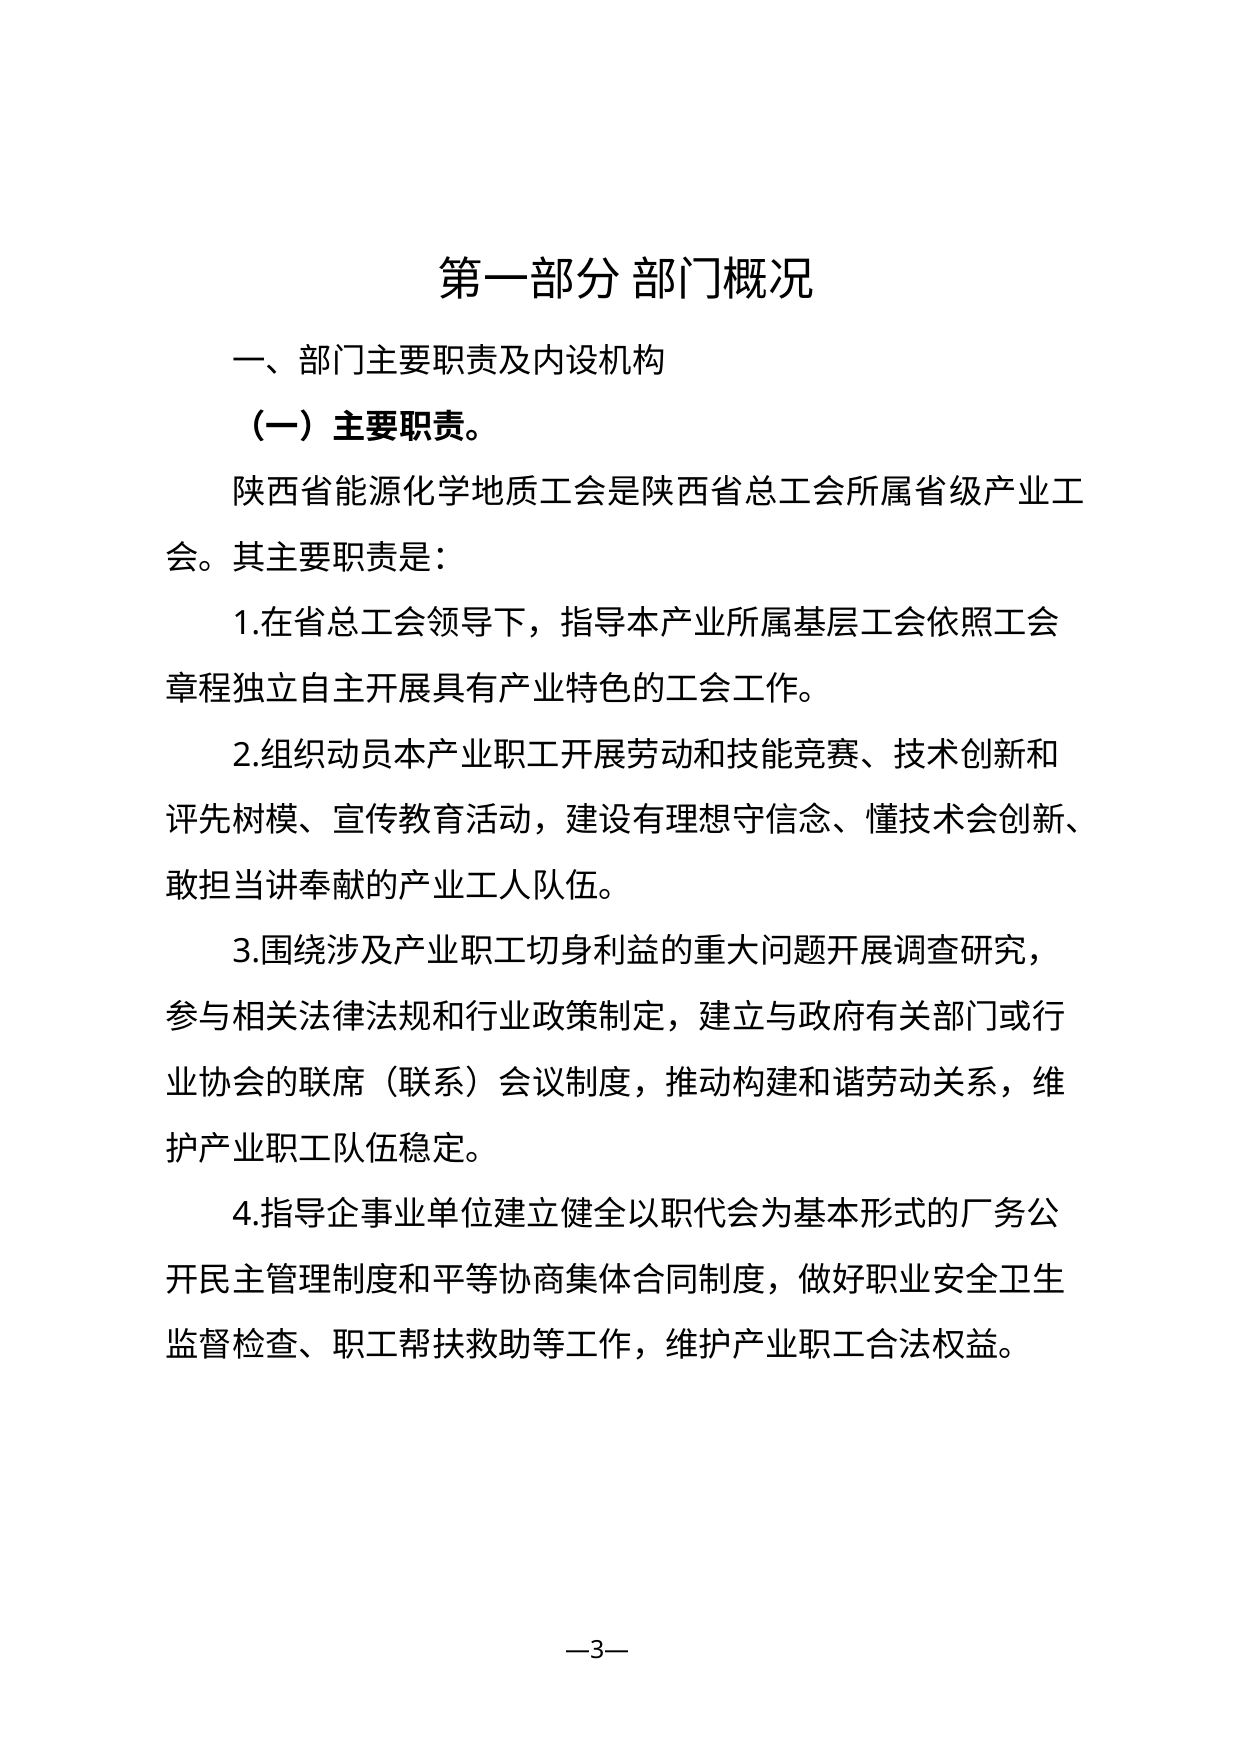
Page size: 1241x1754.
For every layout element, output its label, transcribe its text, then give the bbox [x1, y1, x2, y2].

text 陕西省能源化学地质工会是陕西省总工会所属省级产业工会。其主要职责是： [165, 456, 1087, 588]
text （一）主要职责。 [165, 391, 1087, 456]
text 第一部分 部门概况 [165, 227, 1087, 325]
text 3.围绕涉及产业职工切身利益的重大问题开展调查研究，参与相关法律法规和行业政策制定，建立与政府有关部门或行业协会的联席（联系）会议制度，推动构建和谐劳动关系，维护产业职工队伍稳定。 [165, 916, 1087, 1178]
text 2.组织动员本产业职工开展劳动和技能竞赛、技术创新和评先树模、宣传教育活动，建设有理想守信念、懂技术会创新、敢担当讲奉献的产业工人队伍。 [165, 719, 1087, 916]
text 1.在省总工会领导下，指导本产业所属基层工会依照工会章程独立自主开展具有产业特色的工会工作。 [165, 588, 1087, 719]
text 4.指导企事业单位建立健全以职代会为基本形式的厂务公开民主管理制度和平等协商集体合同制度，做好职业安全卫生监督检查、职工帮扶救助等工作，维护产业职工合法权益。 [165, 1178, 1087, 1375]
text 一、部门主要职责及内设机构 [165, 325, 1087, 391]
